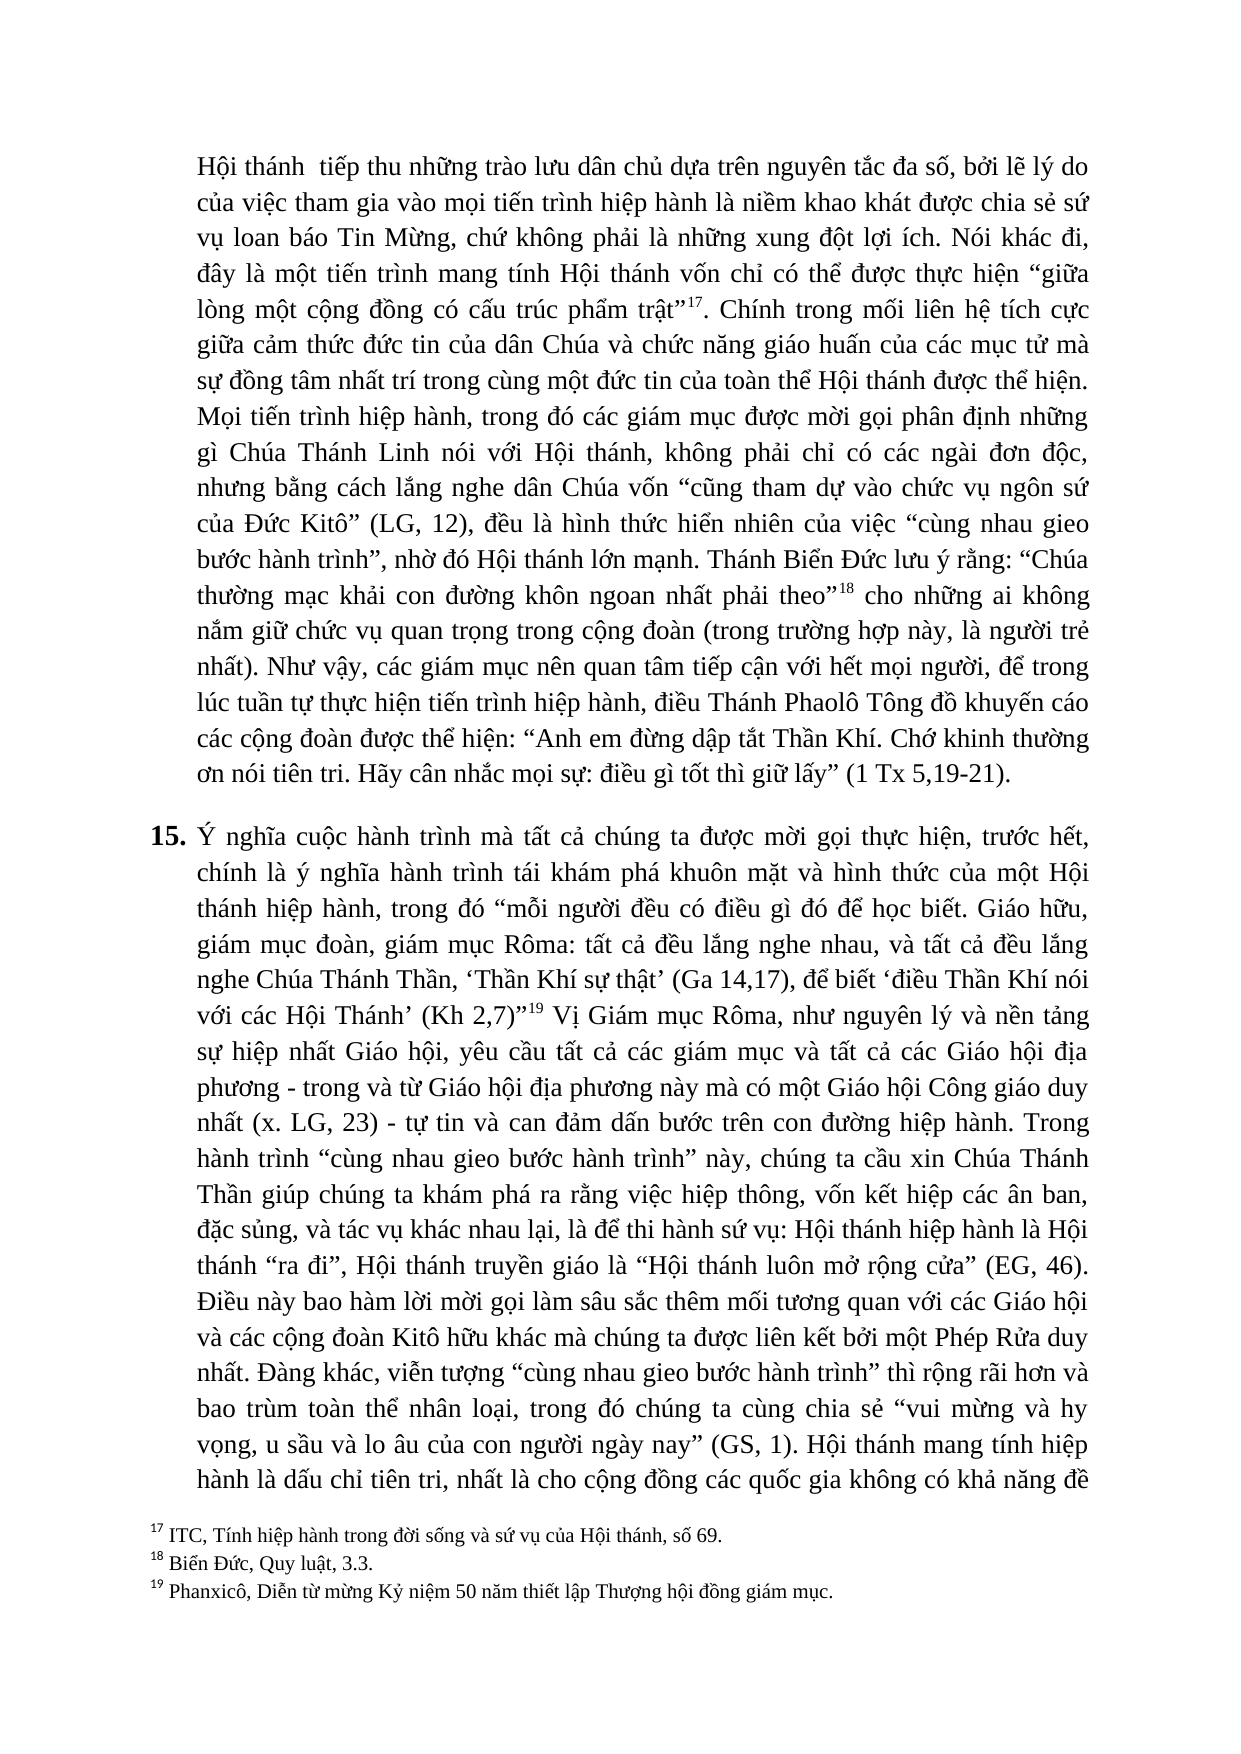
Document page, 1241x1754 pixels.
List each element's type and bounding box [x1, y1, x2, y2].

list [150, 818, 1090, 1495]
list [150, 150, 1090, 788]
